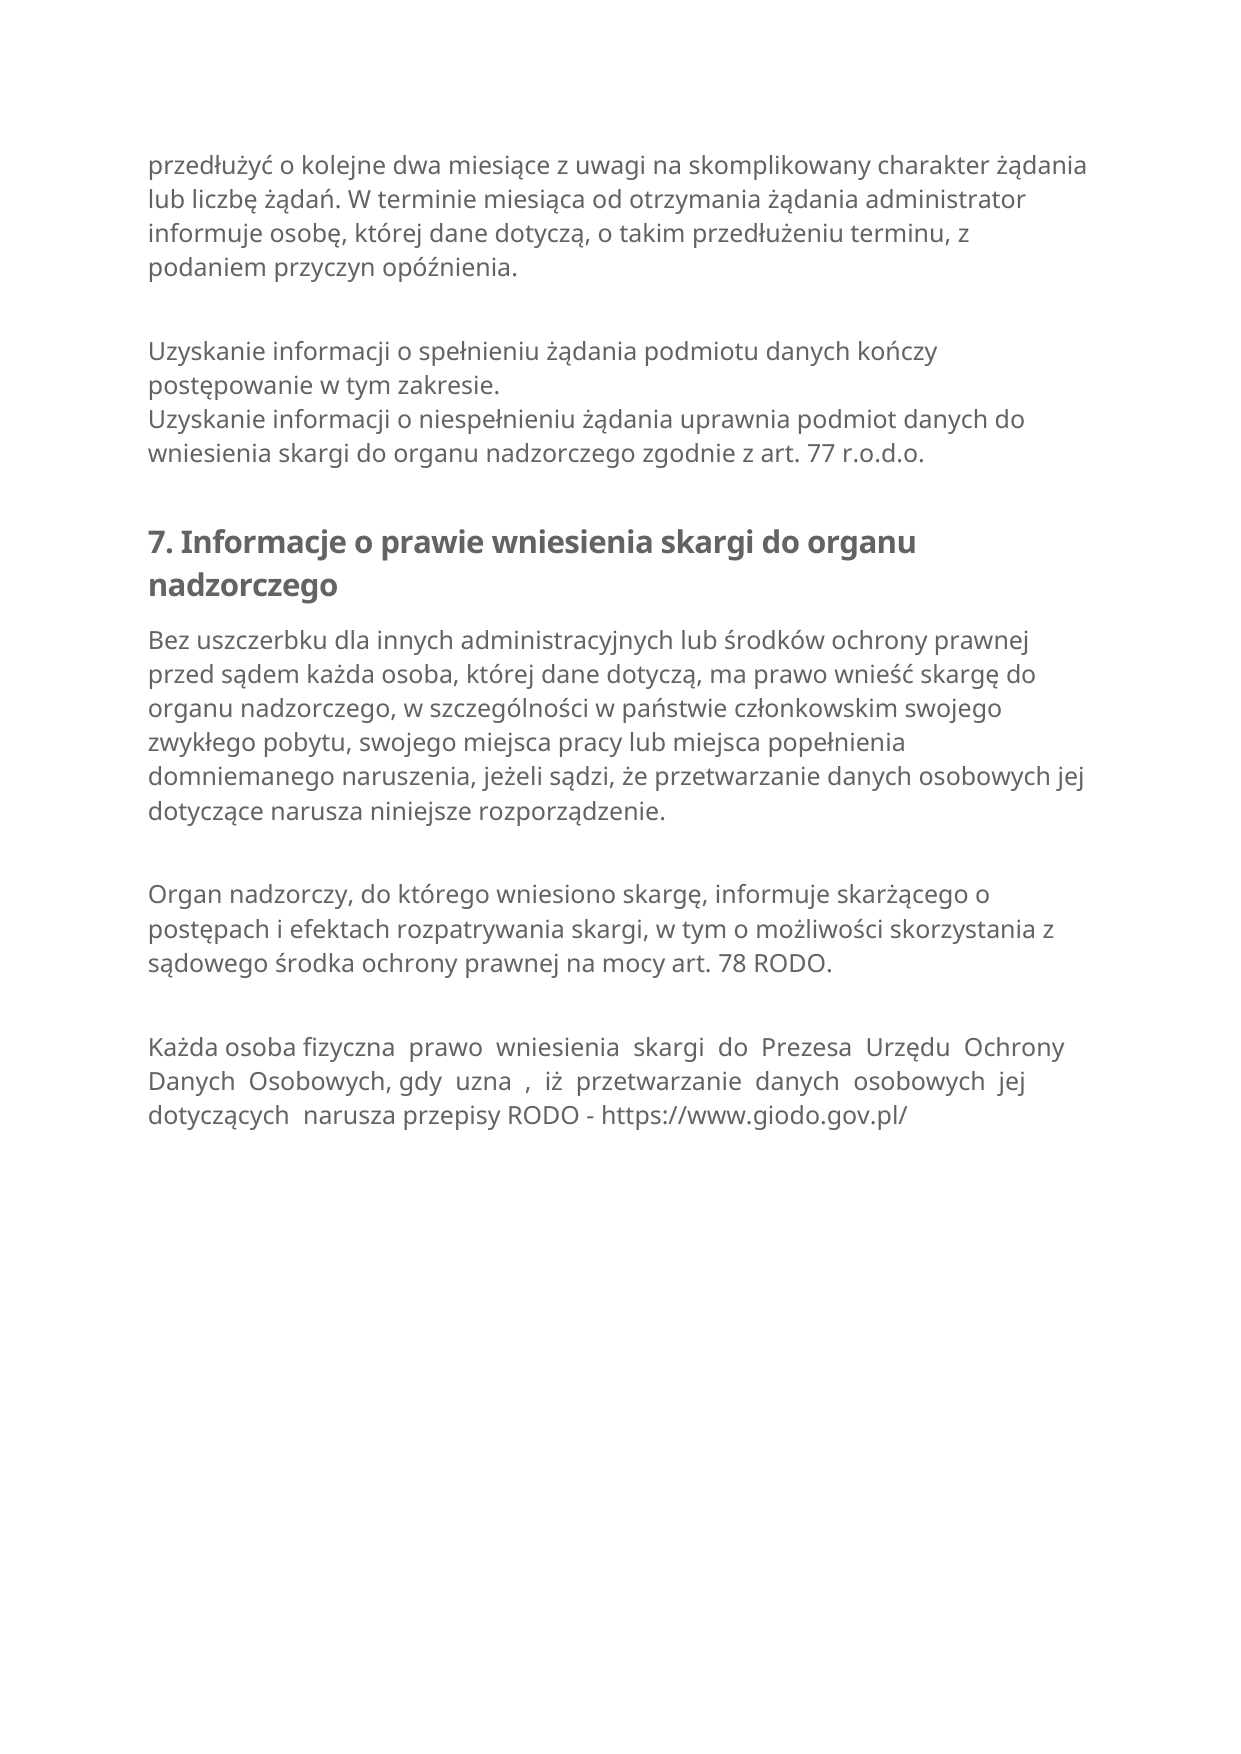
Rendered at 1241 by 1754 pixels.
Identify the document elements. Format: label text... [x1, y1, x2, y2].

text Bez uszczerbku dla innych administracyjnych lub środków ochrony prawnej przed sądem każda osoba, której dane dotyczą, ma prawo wnieść skargę do organu nadzorczego, w szczególności w państwie członkowskim swojego zwykłego pobytu, swojego miejsca pracy lub miejsca popełnienia domniemanego naruszenia, jeżeli sądzi, że przetwarzanie danych osobowych jej dotyczące narusza niniejsze rozporządzenie. [148, 623, 1093, 827]
text Organ nadzorczy, do którego wniesiono skargę, informuje skarżącego o postępach i efektach rozpatrywania skargi, w tym o możliwości skorzystania z sądowego środka ochrony prawnej na mocy art. 78 RODO. [148, 877, 1093, 979]
text Każda osoba fizyczna prawo wniesienia skargi do Prezesa Urzędu Ochrony Danych Osobowych, gdy uzna , iż przetwarzanie danych osobowych jej dotyczących narusza przepisy RODO - https://www.giodo.gov.pl/ [148, 1029, 1093, 1132]
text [148, 148, 1093, 284]
text 7. Informacje o prawie wniesienia skargi do organu nadzorczego [148, 520, 1093, 605]
text Uzyskanie informacji o spełnieniu żądania podmiotu danych kończy postępowanie w tym zakresie. Uzyskanie informacji o niespełnieniu żądania uprawnia podmiot danych do wniesienia skargi do organu nadzorczego zgodnie z art. 77 r.o.d.o. [148, 334, 1093, 470]
